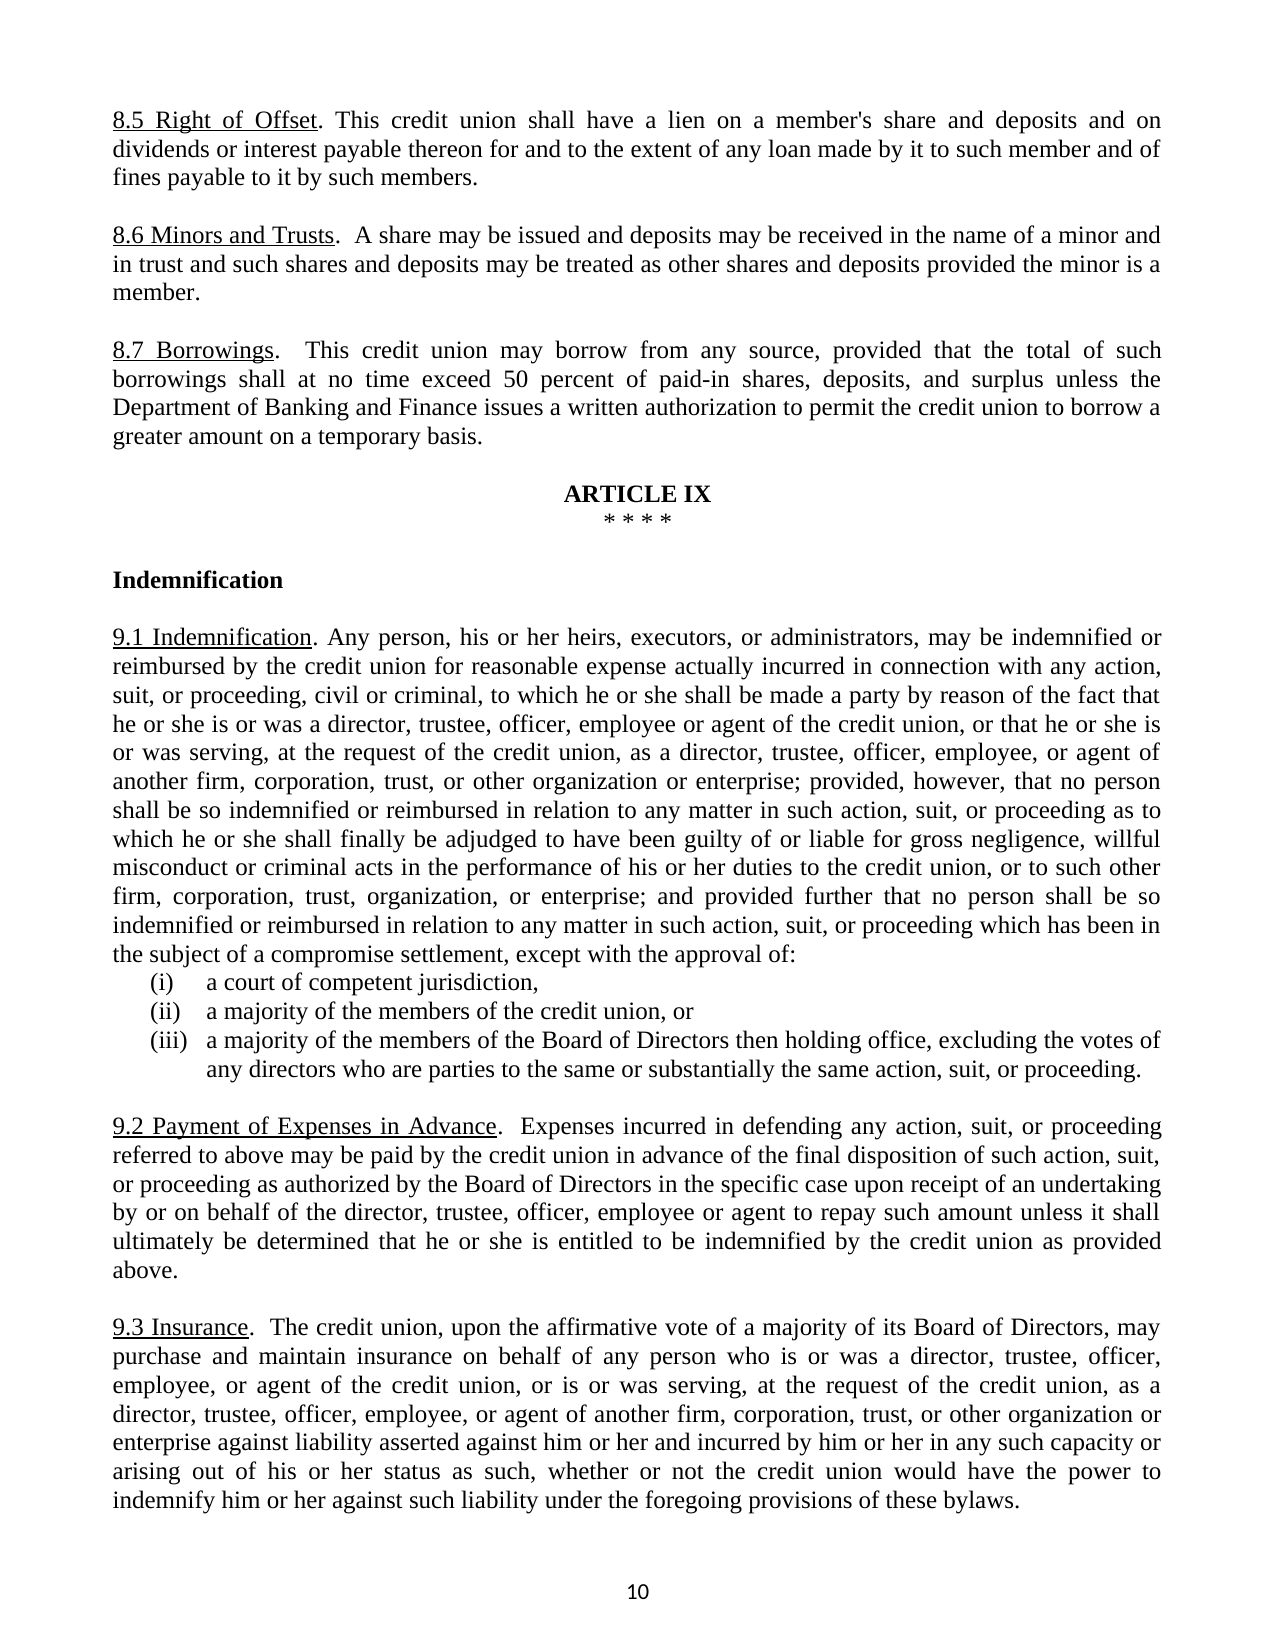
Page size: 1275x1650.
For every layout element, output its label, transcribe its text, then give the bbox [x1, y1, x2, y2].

list a court of competent jurisdiction, [150, 967, 1162, 996]
text 9.3 Insurance. The credit union, upon the affirmative vote of a majority of its Board of Directors, may purchase and maintain insurance on behalf of any person who is or was a director, trustee, officer, employee, or agent of the credit union, or is or was serving, at the request of the credit union, as a director, trustee, officer, employee, or agent of another firm, corporation, trust, or other organization or enterprise against liability asserted against him or her and incurred by him or her in any such capacity or arising out of his or her status as such, whether or not the credit union would have the power to indemnify him or her against such liability under the foregoing provisions of these bylaws. [112, 1312, 1162, 1514]
list a majority of the members of the credit union, or [150, 996, 1162, 1025]
text Indemnification [112, 565, 1162, 594]
list a majority of the members of the Board of Directors then holding office, excluding the votes of any directors who are parties to the same or substantially the same action, suit, or proceeding. [150, 1025, 1162, 1082]
text 8.6 Minors and Trusts. A share may be issued and deposits may be received in the name of a minor and in trust and such shares and deposits may be treated as other shares and deposits provided the minor is a member. [112, 220, 1162, 306]
text 9.1 Indemnification. Any person, his or her heirs, executors, or administrators, may be indemnified or reimbursed by the credit union for reasonable expense actually incurred in connection with any action, suit, or proceeding, civil or criminal, to which he or she shall be made a party by reason of the fact that he or she is or was a director, trustee, officer, employee or agent of the credit union, or that he or she is or was serving, at the request of the credit union, as a director, trustee, officer, employee, or agent of another firm, corporation, trust, or other organization or enterprise; provided, however, that no person shall be so indemnified or reimbursed in relation to any matter in such action, suit, or proceeding as to which he or she shall finally be adjudged to have been guilty of or liable for gross negligence, willful misconduct or criminal acts in the performance of his or her duties to the credit union, or to such other firm, corporation, trust, organization, or enterprise; and provided further that no person shall be so indemnified or reimbursed in relation to any matter in such action, suit, or proceeding which has been in the subject of a compromise settlement, except with the approval of: [112, 622, 1162, 967]
text * * * * [112, 507, 1162, 536]
text 8.7 Borrowings. This credit union may borrow from any source, provided that the total of such borrowings shall at no time exceed 50 percent of paid-in shares, deposits, and surplus unless the Department of Banking and Finance issues a written authorization to permit the credit union to borrow a greater amount on a temporary basis. [112, 335, 1162, 450]
text 9.2 Payment of Expenses in Advance. Expenses incurred in defending any action, suit, or proceeding referred to above may be paid by the credit union in advance of the final disposition of such action, suit, or proceeding as authorized by the Board of Directors in the specific case upon receipt of an undertaking by or on behalf of the director, trustee, officer, employee or agent to repay such amount unless it shall ultimately be determined that he or she is entitled to be indemnified by the credit union as provided above. [112, 1111, 1162, 1284]
text ARTICLE IX [112, 479, 1162, 507]
text 8.5 Right of Offset. This credit union shall have a lien on a member's share and deposits and on dividends or interest payable thereon for and to the extent of any loan made by it to such member and of fines payable to it by such members. [112, 105, 1162, 191]
